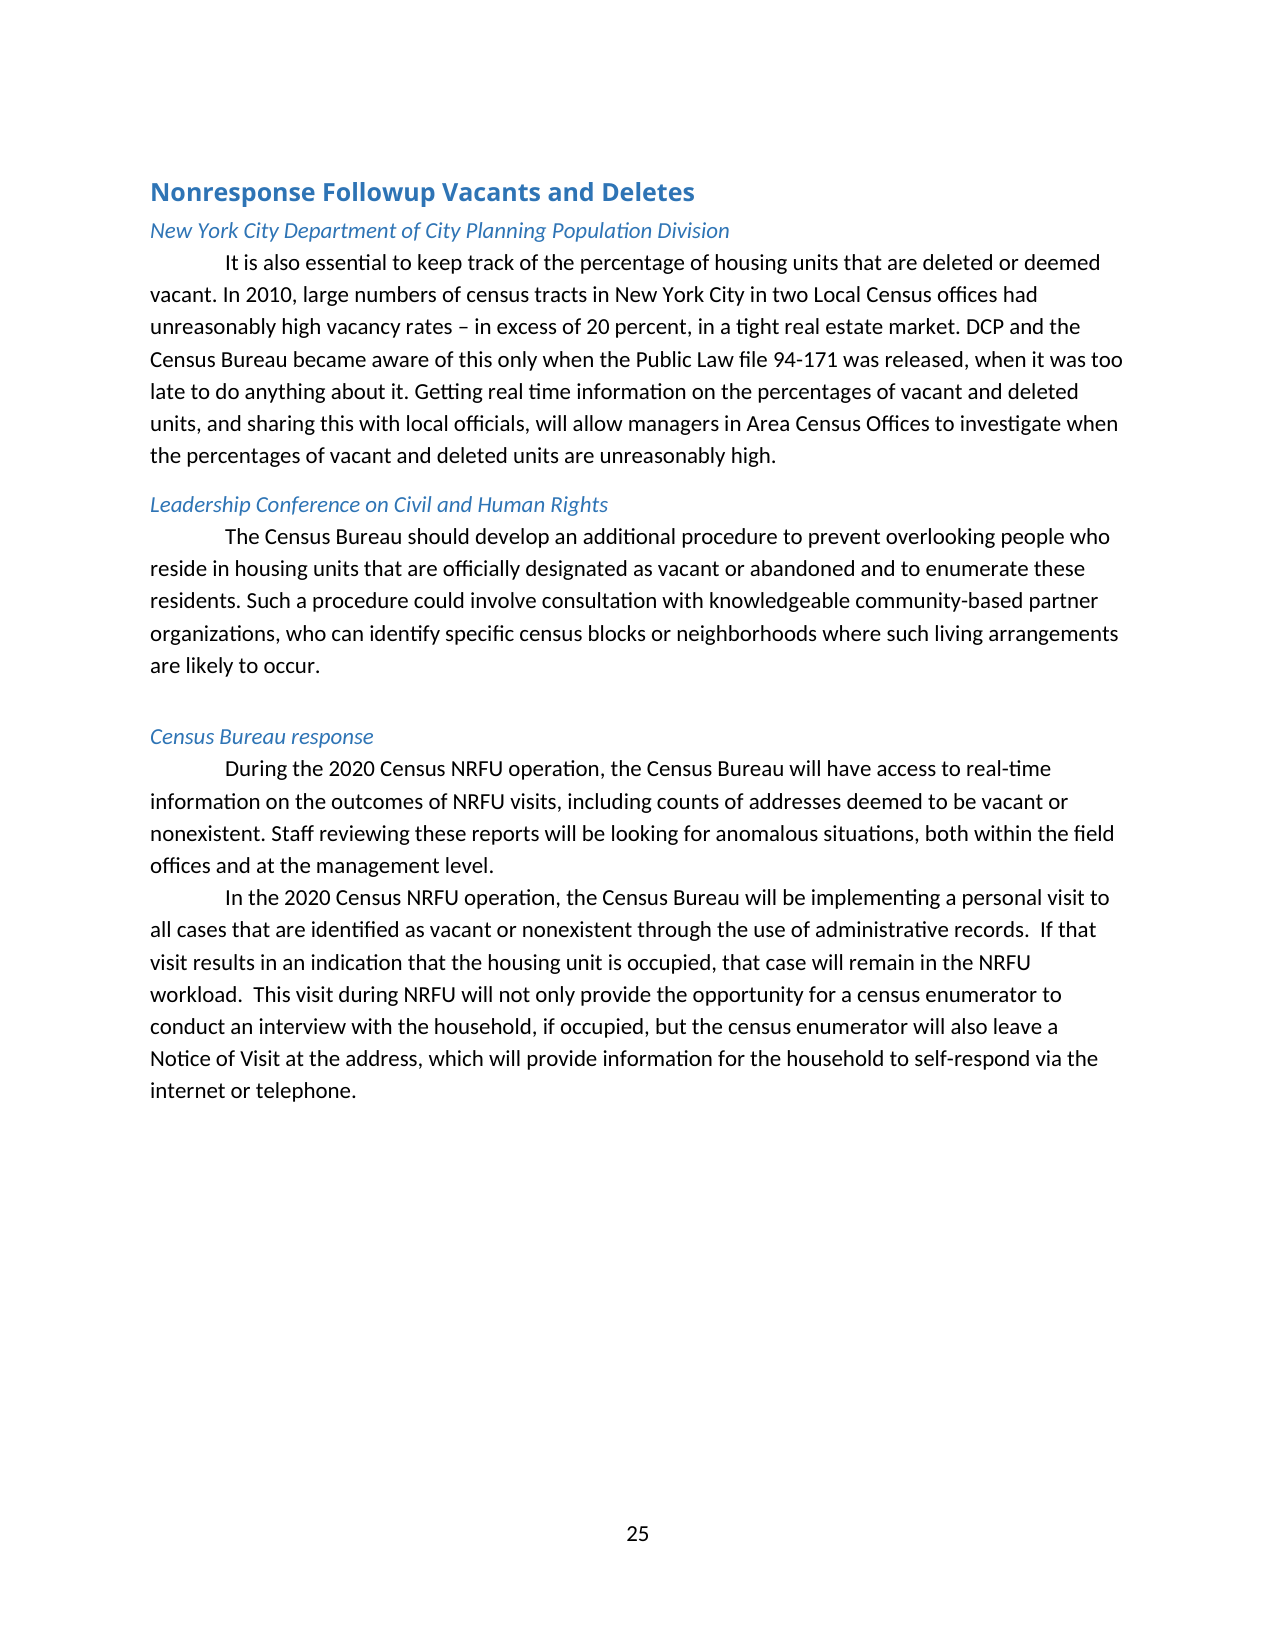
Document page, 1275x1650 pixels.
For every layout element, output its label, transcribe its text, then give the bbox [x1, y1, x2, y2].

subtitle Census Bureau response [150, 722, 1125, 750]
text It is also essential to keep track of the percentage of housing units that are deleted or deemed vacant. In 2010, large numbers of census tracts in New York City in two Local Census offices had unreasonably high vacancy rates – in excess of 20 percent, in a tight real estate market. DCP and the Census Bureau became aware of this only when the Public Law file 94-171 was released, when it was too late to do anything about it. Getting real time information on the percentages of vacant and deleted units, and sharing this with local officials, will allow managers in Area Census Offices to investigate when the percentages of vacant and deleted units are unreasonably high. [150, 248, 1125, 469]
subtitle Leadership Conference on Civil and Human Rights [150, 490, 1125, 518]
subtitle New York City Department of City Planning Population Division [150, 216, 1125, 244]
text The Census Bureau should develop an additional procedure to prevent overlooking people who reside in housing units that are officially designated as vacant or abandoned and to enumerate these residents. Such a procedure could involve consultation with knowledgeable community-based partner organizations, who can identify specific census blocks or neighborhoods where such living arrangements are likely to occur. [150, 522, 1125, 679]
text During the 2020 Census NRFU operation, the Census Bureau will have access to real-time information on the outcomes of NRFU visits, including counts of addresses deemed to be vacant or nonexistent. Staff reviewing these reports will be looking for anomalous situations, both within the field offices and at the management level. [150, 754, 1125, 879]
subtitle Nonresponse Followup Vacants and Deletes [150, 175, 1125, 209]
text In the 2020 Census NRFU operation, the Census Bureau will be implementing a personal visit to all cases that are identified as vacant or nonexistent through the use of administrative records. If that visit results in an indication that the housing unit is occupied, that case will remain in the NRFU workload. This visit during NRFU will not only provide the opportunity for a census enumerator to conduct an interview with the household, if occupied, but the census enumerator will also leave a Notice of Visit at the address, which will provide information for the household to self-respond via the internet or telephone. [150, 883, 1125, 1104]
